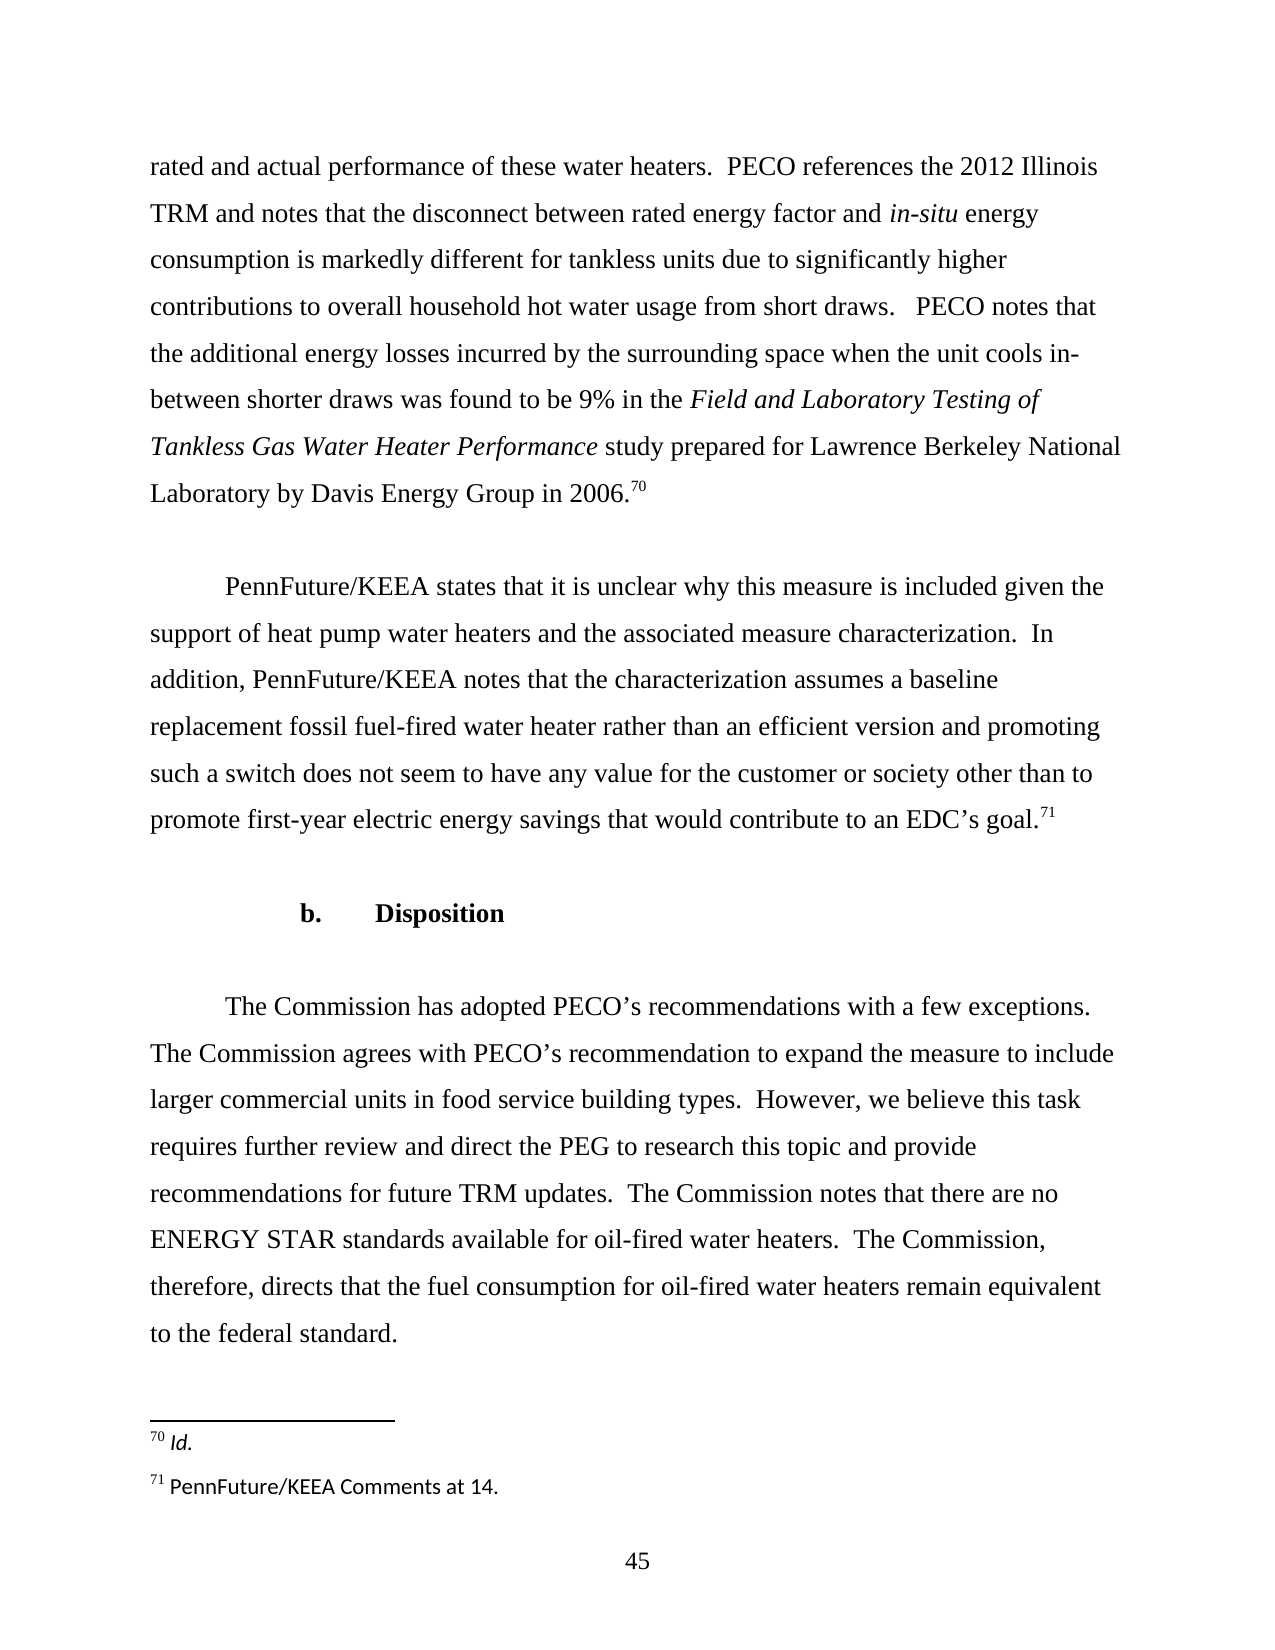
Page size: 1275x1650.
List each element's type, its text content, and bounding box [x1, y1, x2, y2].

list Disposition [300, 897, 1125, 928]
text The Commission has adopted PECO’s recommendations with a few exceptions. The Commission agrees with PECO’s recommendation to expand the measure to include larger commercial units in food service building types. However, we believe this task requires further review and direct the PEG to research this topic and provide recommendations for future TRM updates. The Commission notes that there are no ENERGY STAR standards available for oil-fired water heaters. The Commission, therefore, directs that the fuel consumption for oil-fired water heaters remain equivalent to the federal standard. [150, 990, 1125, 1348]
text PennFuture/KEEA states that it is unclear why this measure is included given the support of heat pump water heaters and the associated measure characterization. In addition, PennFuture/KEEA notes that the characterization assumes a baseline replacement fossil fuel-fired water heater rather than an efficient version and promoting such a switch does not seem to have any value for the customer or society other than to promote first-year electric energy savings that would contribute to an EDC’s goal. [150, 570, 1125, 834]
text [150, 150, 1125, 508]
